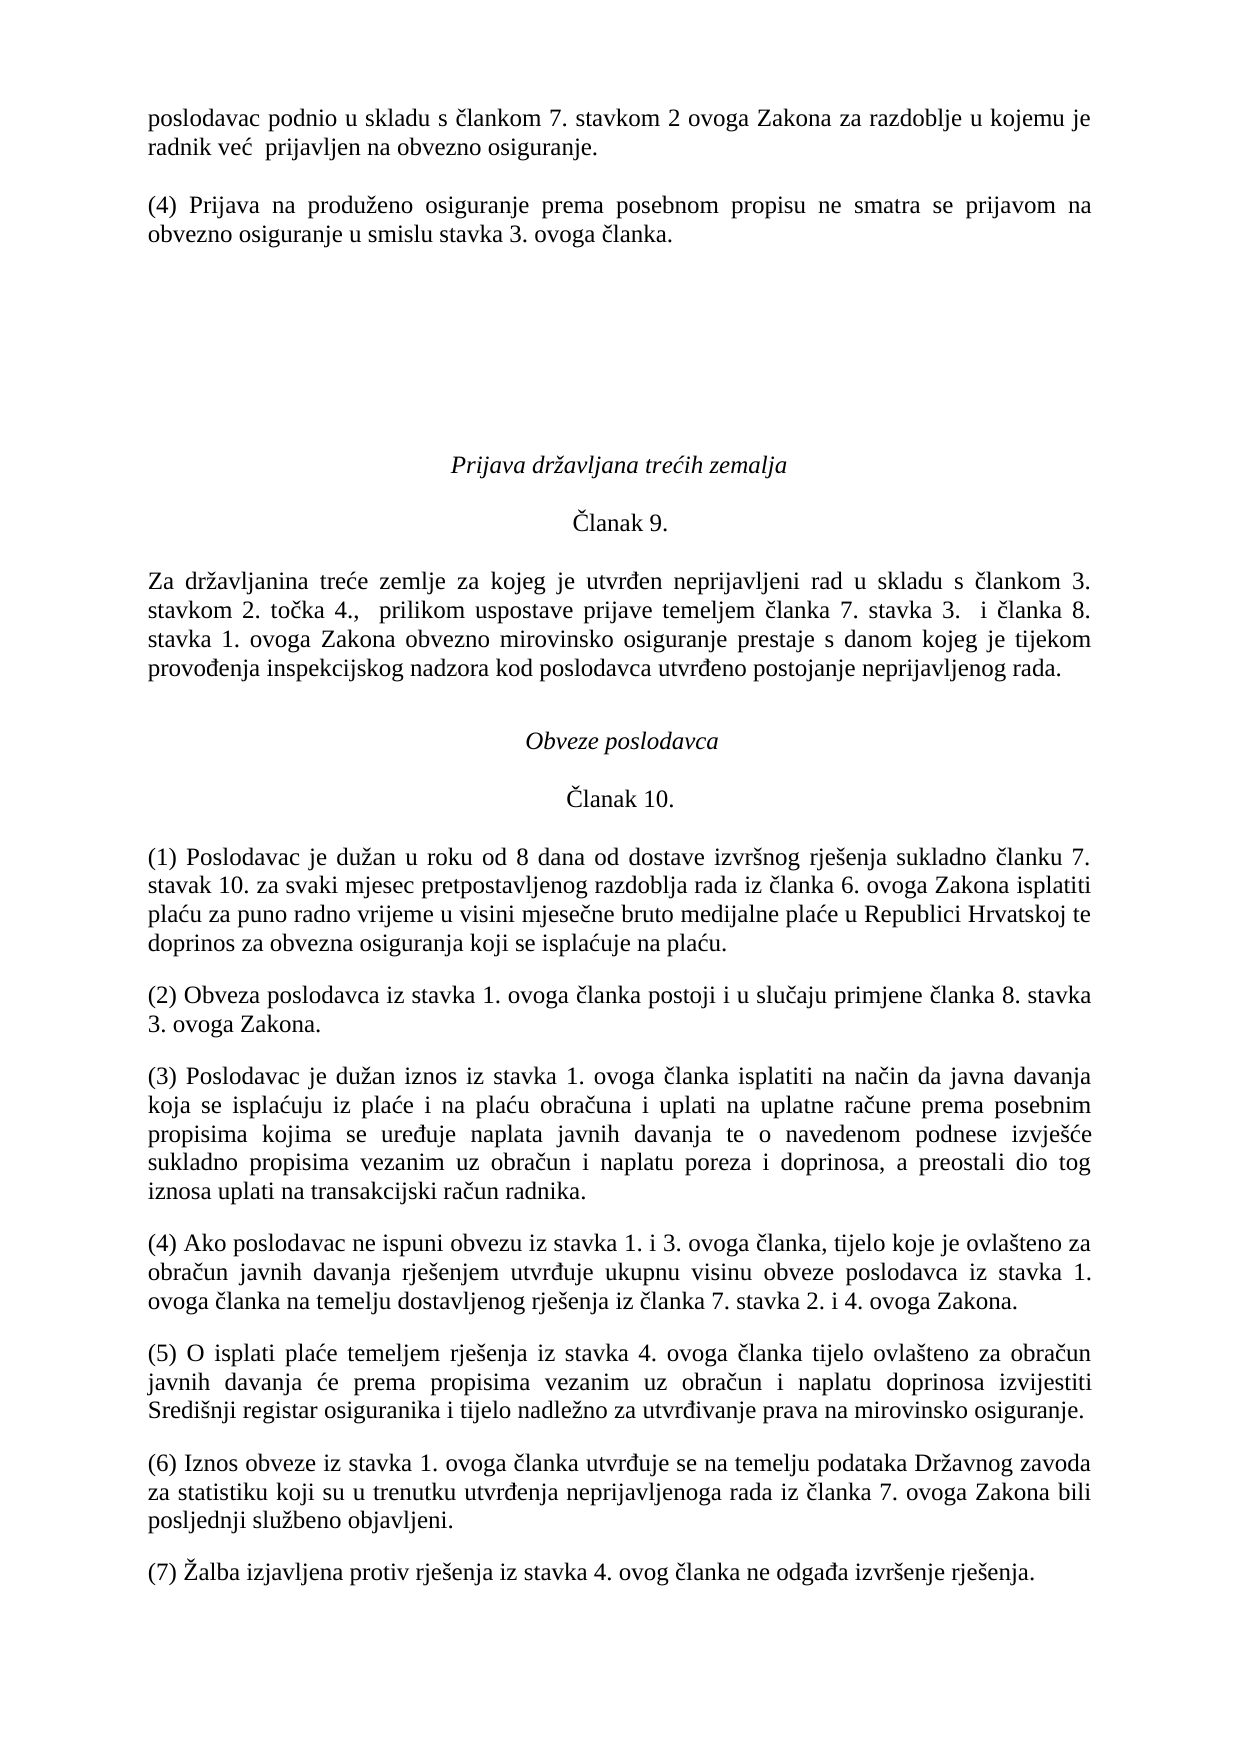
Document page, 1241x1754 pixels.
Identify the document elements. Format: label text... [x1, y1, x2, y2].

text Obveze poslodavca [148, 726, 1093, 755]
text (1) Poslodavac je dužan u roku od 8 dana od dostave izvršnog rješenja sukladno članku 7. stavak 10. za svaki mjesec pretpostavljenog razdoblja rada iz članka 6. ovoga Zakona isplatiti plaću za puno radno vrijeme u visini mjesečne bruto medijalne plaće u Republici Hrvatskoj te doprinos za obvezna osiguranja koji se isplaćuje na plaću. [148, 842, 1093, 957]
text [148, 103, 1093, 161]
text (7) Žalba izjavljena protiv rješenja iz stavka 4. ovog članka ne odgađa izvršenje rješenja. [148, 1557, 1093, 1586]
text (2) Obveza poslodavca iz stavka 1. ovoga članka postoji i u slučaju primjene članka 8. stavka 3. ovoga Zakona. [148, 980, 1093, 1038]
text Članak 9. [148, 508, 1093, 537]
text Članak 10. [148, 784, 1093, 813]
text Za državljanina treće zemlje za kojeg je utvrđen neprijavljeni rad u skladu s člankom 3. stavkom 2. točka 4., prilikom uspostave prijave temeljem članka 7. stavka 3. i članka 8. stavka 1. ovoga Zakona obvezno mirovinsko osiguranje prestaje s danom kojeg je tijekom provođenja inspekcijskog nadzora kod poslodavca utvrđeno postojanje neprijavljenog rada. [148, 566, 1093, 681]
text Prijava državljana trećih zemalja [148, 451, 1093, 479]
text (4) Ako poslodavac ne ispuni obvezu iz stavka 1. i 3. ovoga članka, tijelo koje je ovlašteno za obračun javnih davanja rješenjem utvrđuje ukupnu visinu obveze poslodavca iz stavka 1. ovoga članka na temelju dostavljenog rješenja iz članka 7. stavka 2. i 4. ovoga Zakona. [148, 1228, 1093, 1315]
text (3) Poslodavac je dužan iznos iz stavka 1. ovoga članka isplatiti na način da javna davanja koja se isplaćuju iz plaće i na plaću obračuna i uplati na uplatne račune prema posebnim propisima kojima se uređuje naplata javnih davanja te o navedenom podnese izvješće sukladno propisima vezanim uz obračun i naplatu poreza i doprinosa, a preostali dio tog iznosa uplati na transakcijski račun radnika. [148, 1061, 1093, 1205]
text (6) Iznos obveze iz stavka 1. ovoga članka utvrđuje se na temelju podataka Državnog zavoda za statistiku koji su u trenutku utvrđenja neprijavljenoga rada iz članka 7. ovoga Zakona bili posljednji službeno objavljeni. [148, 1448, 1093, 1534]
text (5) O isplati plaće temeljem rješenja iz stavka 4. ovoga članka tijelo ovlašteno za obračun javnih davanja će prema propisima vezanim uz obračun i naplatu doprinosa izvijestiti Središnji registar osiguranika i tijelo nadležno za utvrđivanje prava na mirovinsko osiguranje. [148, 1338, 1093, 1424]
text (4) Prijava na produženo osiguranje prema posebnom propisu ne smatra se prijavom na obvezno osiguranje u smislu stavka 3. ovoga članka. [148, 190, 1093, 248]
